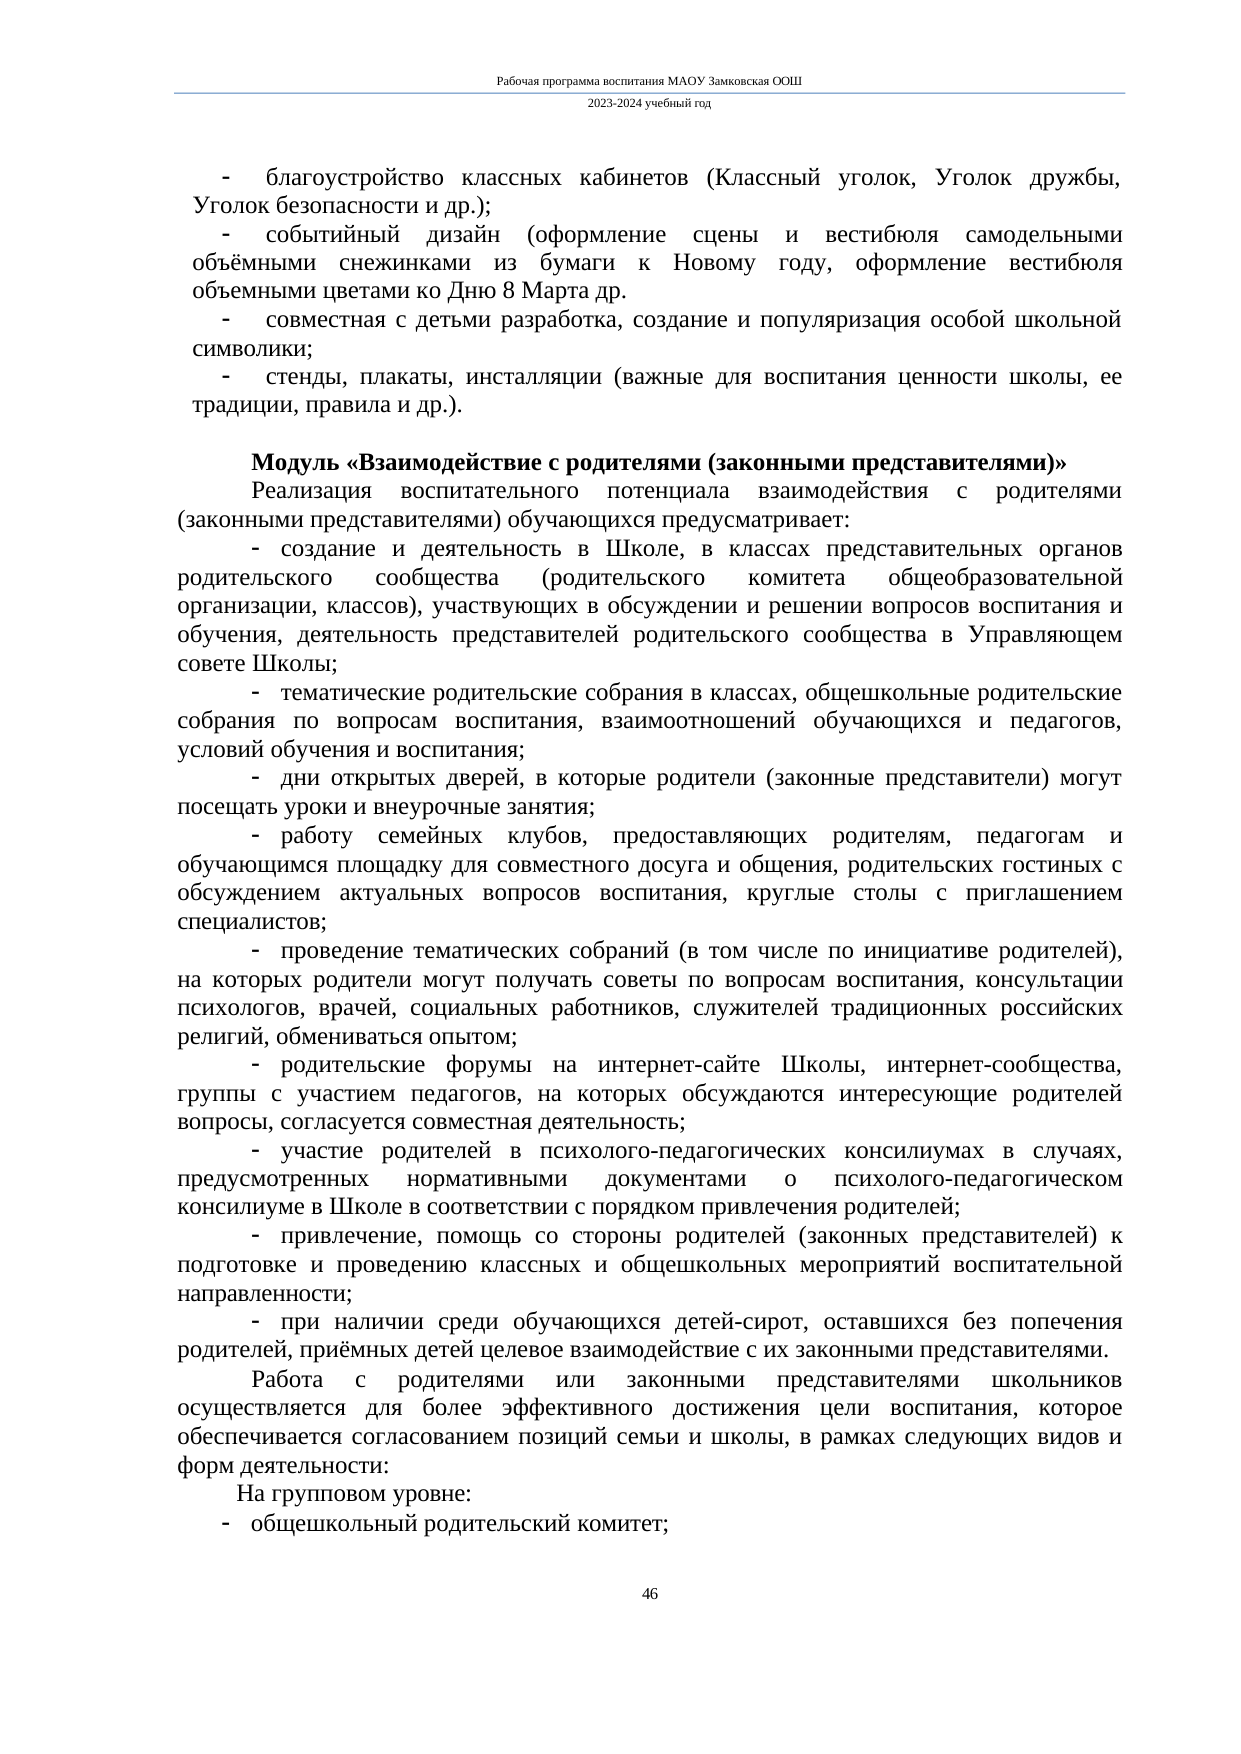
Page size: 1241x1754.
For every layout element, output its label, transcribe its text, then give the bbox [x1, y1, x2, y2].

list дни открытых дверей, в которые родители (законные представители) могут посещать уроки и внеурочные занятия; [177, 763, 1123, 819]
text Работа с родителями или законными представителями школьников осуществляется для более эффективного достижения цели воспитания, которое обеспечивается согласованием позиций семьи и школы, в рамках следующих видов и форм деятельности: [177, 1364, 1123, 1479]
text На групповом уровне: [236, 1479, 1163, 1507]
list работу семейных клубов, предоставляющих родителям, педагогам и обучающимся площадку для совместного досуга и общения, родительских гостиных с обсуждением актуальных вопросов воспитания, круглые столы с приглашением специалистов; [177, 820, 1123, 935]
list родительские форумы на интернет-сайте Школы, интернет-сообщества, группы с участием педагогов, на которых обсуждаются интересующие родителей вопросы, согласуется совместная деятельность; [177, 1050, 1123, 1135]
list тематические родительские собрания в классах, общешкольные родительские собрания по вопросам воспитания, взаимоотношений обучающихся и педагогов, условий обучения и воспитания; [177, 677, 1123, 763]
list при наличии среди обучающихся детей-сирот, оставшихся без попечения родителей, приёмных детей целевое взаимодействие с их законными представителями. [177, 1307, 1123, 1363]
list привлечение, помощь со стороны родителей (законных представителей) к подготовке и проведению классных и общешкольных мероприятий воспитательной направленности; [177, 1221, 1123, 1307]
list событийный дизайн (оформление сцены и вестибюля самодельными объёмными снежинками из бумаги к Новому году, оформление вестибюля объемными цветами ко Дню 8 Марта др. [192, 220, 1124, 304]
list проведение тематических собраний (в том числе по инициативе родителей), на которых родители могут получать советы по вопросам воспитания, консультации психологов, врачей, социальных работников, служителей традиционных российских религий, обмениваться опытом; [177, 935, 1124, 1050]
subtitle Модуль «Взаимодействие с родителями (законными представителями)» [251, 447, 1163, 476]
list благоустройство классных кабинетов (Классный уголок, Уголок дружбы, Уголок безопасности и др.); [192, 163, 1122, 219]
text Реализация воспитательного потенциала взаимодействия с родителями (законными представителями) обучающихся предусматривает: [177, 476, 1123, 532]
list участие родителей в психолого-педагогических консилиумах в случаях, предусмотренных нормативными документами о психолого-педагогическом консилиуме в Школе в соответствии с порядком привлечения родителей; [177, 1136, 1123, 1220]
list создание и деятельность в Школе, в классах представительных органов родительского сообщества (родительского комитета общеобразовательной организации, классов), участвующих в обсуждении и решении вопросов воспитания и обучения, деятельность представителей родительского сообщества в Управляющем совете Школы; [177, 533, 1124, 677]
list совместная с детьми разработка, создание и популяризация особой школьной символики; [192, 305, 1122, 362]
list стенды, плакаты, инсталляции (важные для воспитания ценности школы, ее традиции, правила и др.). [192, 362, 1123, 418]
list общешкольный родительский комитет; [221, 1507, 1163, 1538]
